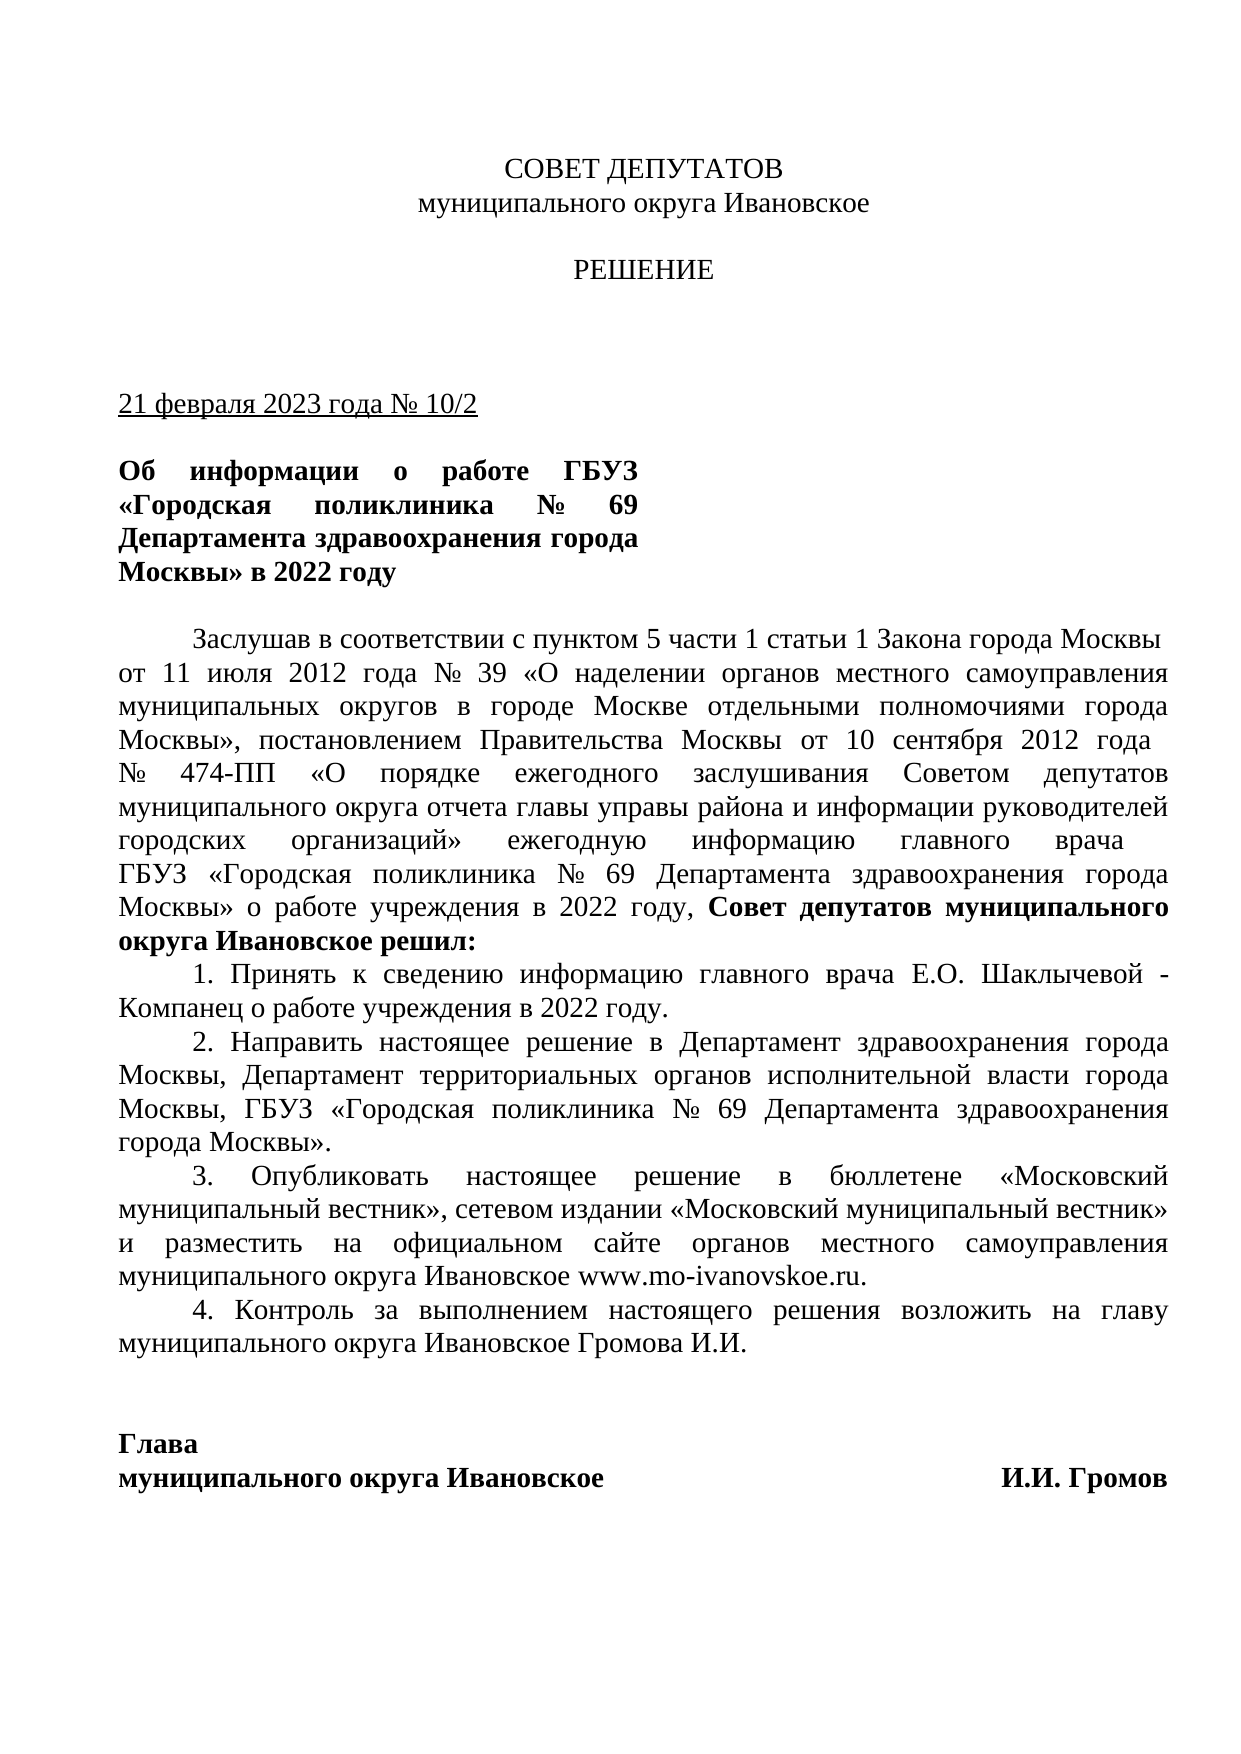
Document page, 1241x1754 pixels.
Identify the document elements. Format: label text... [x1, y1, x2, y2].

text 2. Направить настоящее решение в Департамент здравоохранения города Москвы, Департамент территориальных органов исполнительной власти города Москвы, ГБУЗ «Городская поликлиника № 69 Департамента здравоохранения города Москвы». [118, 1024, 1169, 1158]
text 21 февраля 2023 года № 10/2 [118, 386, 1169, 420]
text Заслушав в соответствии с пунктом 5 части 1 статьи 1 Закона города Москвы от 11 июля 2012 года № 39 «О наделении органов местного самоуправления муниципальных округов в городе Москве отдельными полномочиями города Москвы», постановлением Правительства Москвы от 10 сентября 2012 года № 474-ПП «О порядке ежегодного заслушивания Советом депутатов муниципального округа отчета главы управы района и информации руководителей городских организаций» ежегодную информацию главного врача ГБУЗ «Городская поликлиника № 69 Департамента здравоохранения города Москвы» о работе учреждения в 2022 году, Совет депутатов муниципального округа Ивановское решил: [118, 621, 1169, 957]
table_header И.И. Громов [633, 1359, 1181, 1493]
text 1. Принять к сведению информацию главного врача Е.О. Шаклычевой - Компанец о работе учреждения в 2022 году. [118, 957, 1169, 1024]
text муниципального округа Ивановское [118, 185, 1169, 219]
text 3. Опубликовать настоящее решение в бюллетене «Московский муниципальный вестник», сетевом издании «Московский муниципальный вестник» и разместить на официальном сайте органов местного самоуправления муниципального округа Ивановское www.mo-ivanovskoe.ru. [118, 1158, 1169, 1292]
table_header Об информации о работе ГБУЗ «Городская поликлиника № 69 Департамента здравоохранения города Москвы» в 2022 году [107, 454, 650, 588]
table_header Глава муниципального округа Ивановское [107, 1359, 632, 1493]
text РЕШЕНИЕ [118, 252, 1169, 286]
text 4. Контроль за выполнением настоящего решения возложить на главу муниципального округа Ивановское Громова И.И. [118, 1292, 1169, 1359]
text СОВЕТ ДЕПУТАТОВ [118, 152, 1169, 185]
